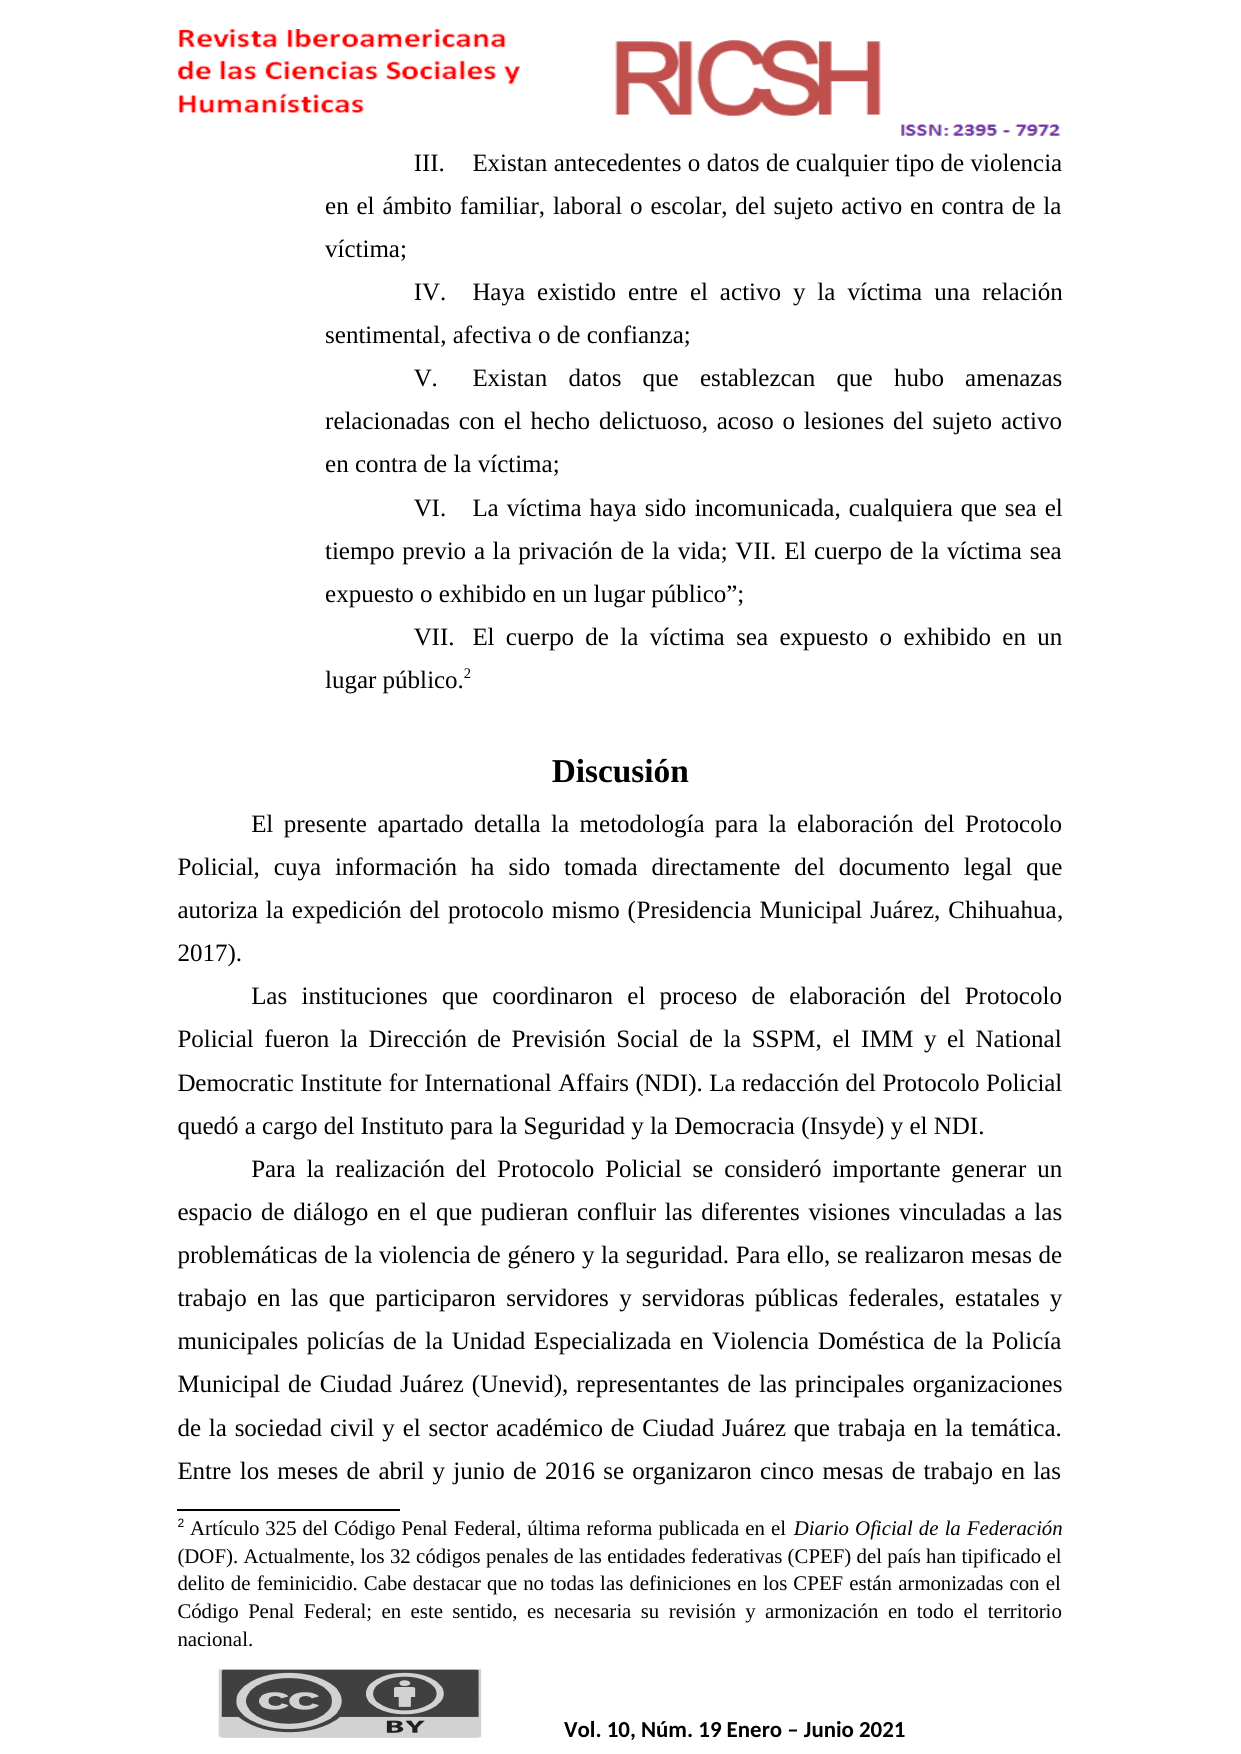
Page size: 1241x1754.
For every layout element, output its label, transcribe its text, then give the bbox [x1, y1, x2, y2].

list Existan antecedentes o datos de cualquier tipo de violencia en el ámbito familiar, laboral o escolar, del sujeto activo en contra de la víctima; [325, 148, 1063, 263]
list La víctima haya sido incomunicada, cualquiera que sea el tiempo previo a la privación de la vida; VII. El cuerpo de la víctima sea expuesto o exhibido en un lugar público”; [325, 493, 1063, 608]
text El presente apartado detalla la metodología para la elaboración del Protocolo Policial, cuya información ha sido tomada directamente del documento legal que autoriza la expedición del protocolo mismo (Presidencia Municipal Juárez, Chihuahua, 2017). [177, 809, 1063, 967]
list El cuerpo de la víctima sea expuesto o exhibido en un lugar público. [325, 622, 1063, 694]
picture [177, 29, 1063, 138]
text Discusión [177, 751, 1063, 790]
list Existan datos que establezcan que hubo amenazas relacionadas con el hecho delictuoso, acoso o lesiones del sujeto activo en contra de la víctima; [325, 363, 1063, 478]
text Las instituciones que coordinaron el proceso de elaboración del Protocolo Policial fueron la Dirección de Previsión Social de la SSPM, el IMM y el National Democratic Institute for International Affairs (NDI). La redacción del Protocolo Policial quedó a cargo del Instituto para la Seguridad y la Democracia (Insyde) y el NDI. [177, 981, 1063, 1139]
picture [218, 1669, 482, 1738]
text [177, 1154, 1063, 1484]
list Haya existido entre el activo y la víctima una relación sentimental, afectiva o de confianza; [325, 277, 1063, 349]
